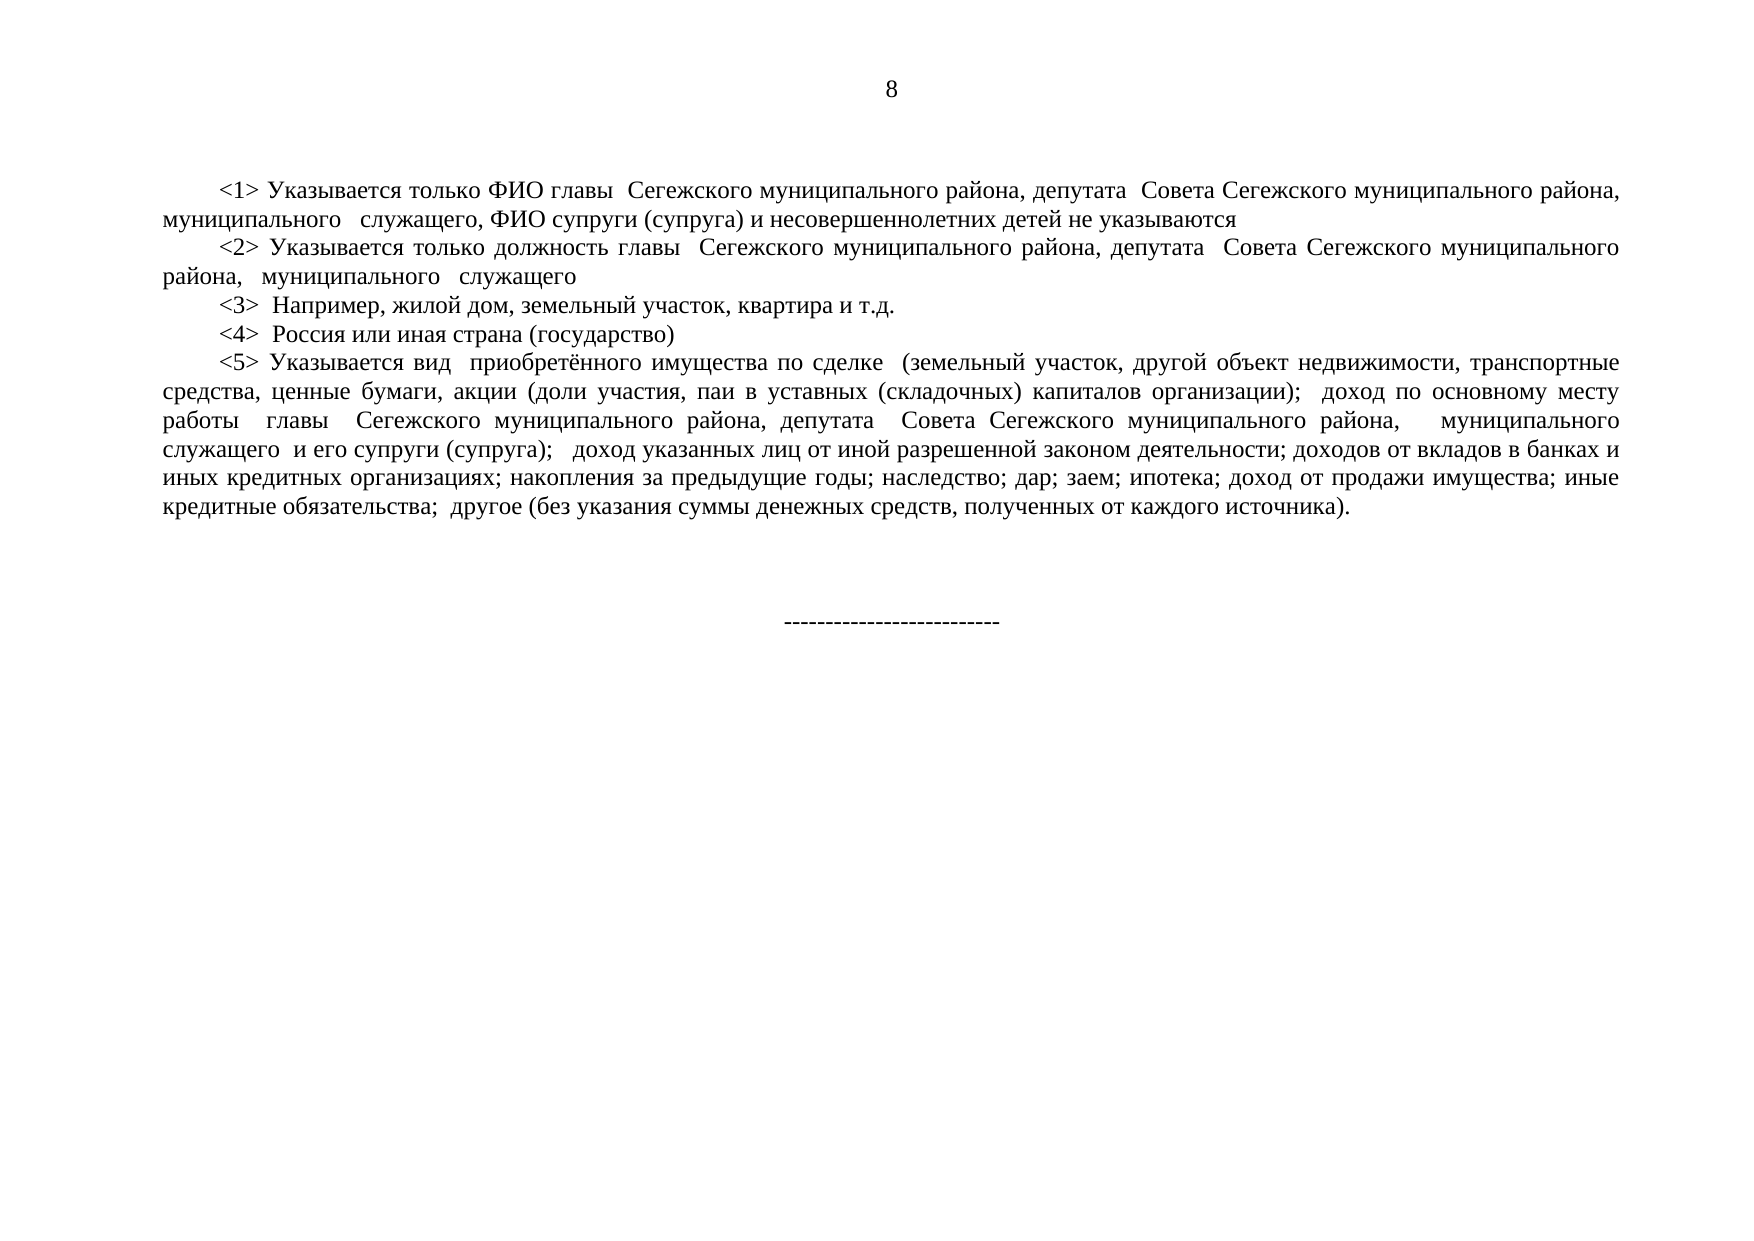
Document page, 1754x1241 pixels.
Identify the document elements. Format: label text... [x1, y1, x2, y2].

text <1> Указывается только ФИО главы Сегежского муниципального района, депутата Совета Сегежского муниципального района, муниципального служащего, ФИО супруги (супруга) и несовершеннолетних детей не указываются [162, 175, 1621, 232]
text <2> Указывается только должность главы Сегежского муниципального района, депутата Совета Сегежского муниципального района, муниципального служащего [162, 232, 1621, 290]
text <5> Указывается вид приобретённого имущества по сделке (земельный участок, другой объект недвижимости, транспортные средства, ценные бумаги, акции (доли участия, паи в уставных (складочных) капиталов организации); доход по основному месту работы главы Сегежского муниципального района, депутата Совета Сегежского муниципального района, муниципального служащего и его супруги (супруга); доход указанных лиц от иной разрешенной законом деятельности; доходов от вкладов в банках и иных кредитных организациях; накопления за предыдущие годы; наследство; дар; заем; ипотека; доход от продажи имущества; иные кредитные обязательства; другое (без указания суммы денежных средств, полученных от каждого источника). [162, 347, 1621, 520]
text <4> Россия или иная страна (государство) [162, 319, 1621, 347]
text <3> Например, жилой дом, земельный участок, квартира и т.д. [162, 290, 1621, 319]
text -------------------------- [162, 606, 1621, 635]
